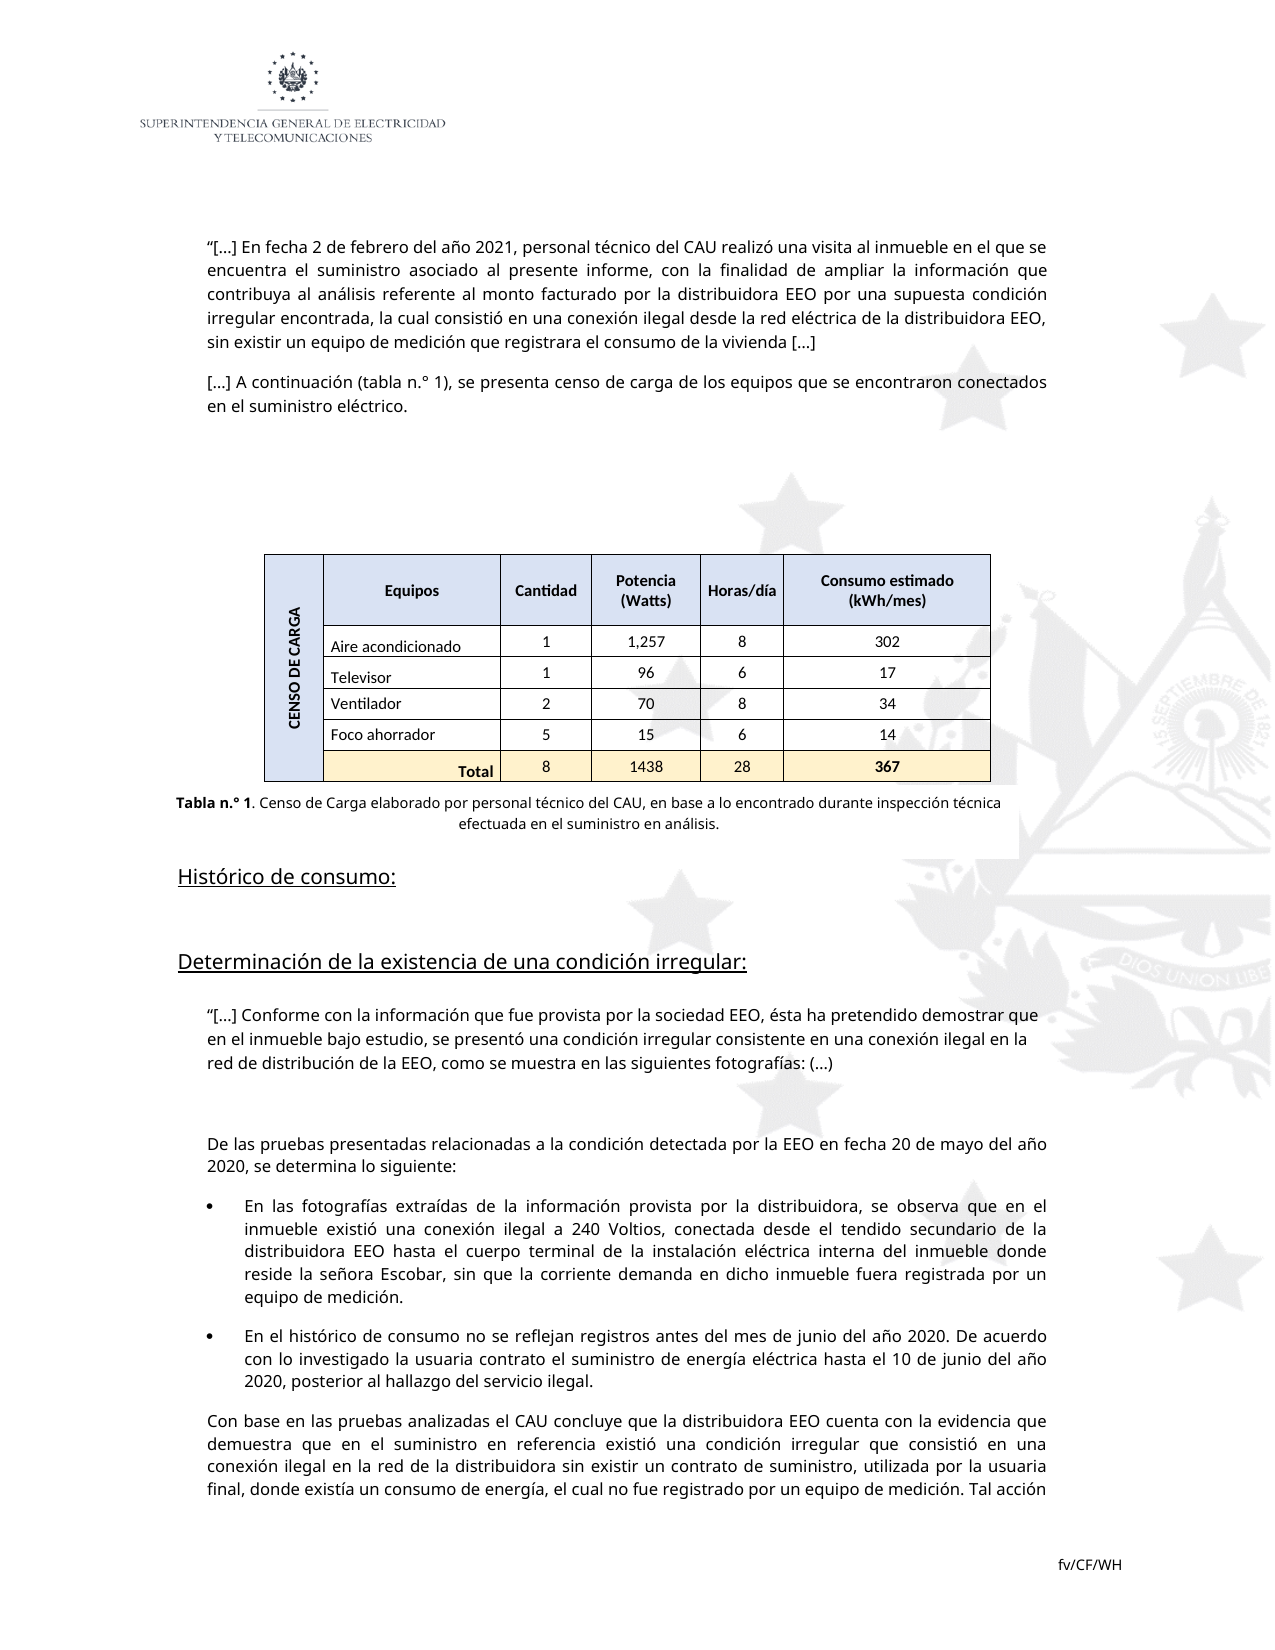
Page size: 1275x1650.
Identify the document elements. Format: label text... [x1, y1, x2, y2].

table_cell 8 [701, 689, 783, 719]
list En las fotografías extraídas de la información provista por la distribuidora, se observa que en el inmueble existió una conexión ilegal a 240 Voltios, conectada desde el tendido secundario de la distribuidora EEO hasta el cuerpo terminal de la instalación eléctrica interna del inmueble donde reside la señora Escobar, sin que la corriente demanda en dicho inmueble fuera registrada por un equipo de medición. [207, 1194, 1048, 1308]
table_cell Foco ahorrador [324, 720, 500, 750]
table_header Equipos [324, 555, 500, 625]
table_cell Total [324, 751, 500, 781]
table_header CENSO DE CARGA [265, 555, 323, 781]
table_cell 6 [701, 657, 783, 687]
table_cell 1,257 [592, 626, 700, 656]
table_cell 367 [784, 751, 990, 781]
table_cell 6 [701, 720, 783, 750]
table_header Cantidad [501, 555, 591, 625]
picture [132, 44, 453, 149]
table_cell 15 [592, 720, 700, 750]
table_header Consumo estimado (kWh/mes) [784, 555, 990, 625]
text […] A continuación (tabla n.° 1), se presenta censo de carga de los equipos que se encontraron conectados en el suministro eléctrico. [207, 371, 1048, 417]
text De las pruebas presentadas relacionadas a la condición detectada por la EEO en fecha 20 de mayo del año 2020, se determina lo siguiente: [207, 1132, 1048, 1178]
table_cell 28 [701, 751, 783, 781]
table_cell 96 [592, 657, 700, 687]
list En el histórico de consumo no se reflejan registros antes del mes de junio del año 2020. De acuerdo con lo investigado la usuaria contrato el suministro de energía eléctrica hasta el 10 de junio del año 2020, posterior al hallazgo del servicio ilegal. [207, 1324, 1048, 1393]
table_cell 14 [784, 720, 990, 750]
table_cell 34 [784, 689, 990, 719]
table_cell 1 [501, 657, 591, 687]
text “[…] Conforme con la información que fue provista por la sociedad EEO, ésta ha pretendido demostrar que en el inmueble bajo estudio, se presentó una condición irregular consistente en una conexión ilegal en la red de distribución de la EEO, como se muestra en las siguientes fotografías: (…) [207, 1004, 1048, 1074]
table_cell 5 [501, 720, 591, 750]
table_cell 302 [784, 626, 990, 656]
picture [5, 291, 1275, 1395]
table_header Potencia (Watts) [592, 555, 700, 625]
table_header Horas/día [701, 555, 783, 625]
list Histórico de consumo: [177, 862, 1122, 890]
table_cell 1438 [592, 751, 700, 781]
table_cell 70 [592, 689, 700, 719]
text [207, 1409, 1048, 1500]
table_cell 2 [501, 689, 591, 719]
table_cell Aire acondicionado [324, 626, 500, 656]
text “[…] En fecha 2 de febrero del año 2021, personal técnico del CAU realizó una visita al inmueble en el que se encuentra el suministro asociado al presente informe, con la finalidad de ampliar la información que contribuya al análisis referente al monto facturado por la distribuidora EEO por una supuesta condición irregular encontrada, la cual consistió en una conexión ilegal desde la red eléctrica de la distribuidora EEO, sin existir un equipo de medición que registrara el consumo de la vivienda […] [207, 235, 1048, 353]
table_cell 8 [701, 626, 783, 656]
table_cell 1 [501, 626, 591, 656]
table_cell 8 [501, 751, 591, 781]
table_cell Televisor [324, 657, 500, 687]
table_cell 17 [784, 657, 990, 687]
table_cell Ventilador [324, 689, 500, 719]
list Determinación de la existencia de una condición irregular: [177, 947, 1122, 976]
